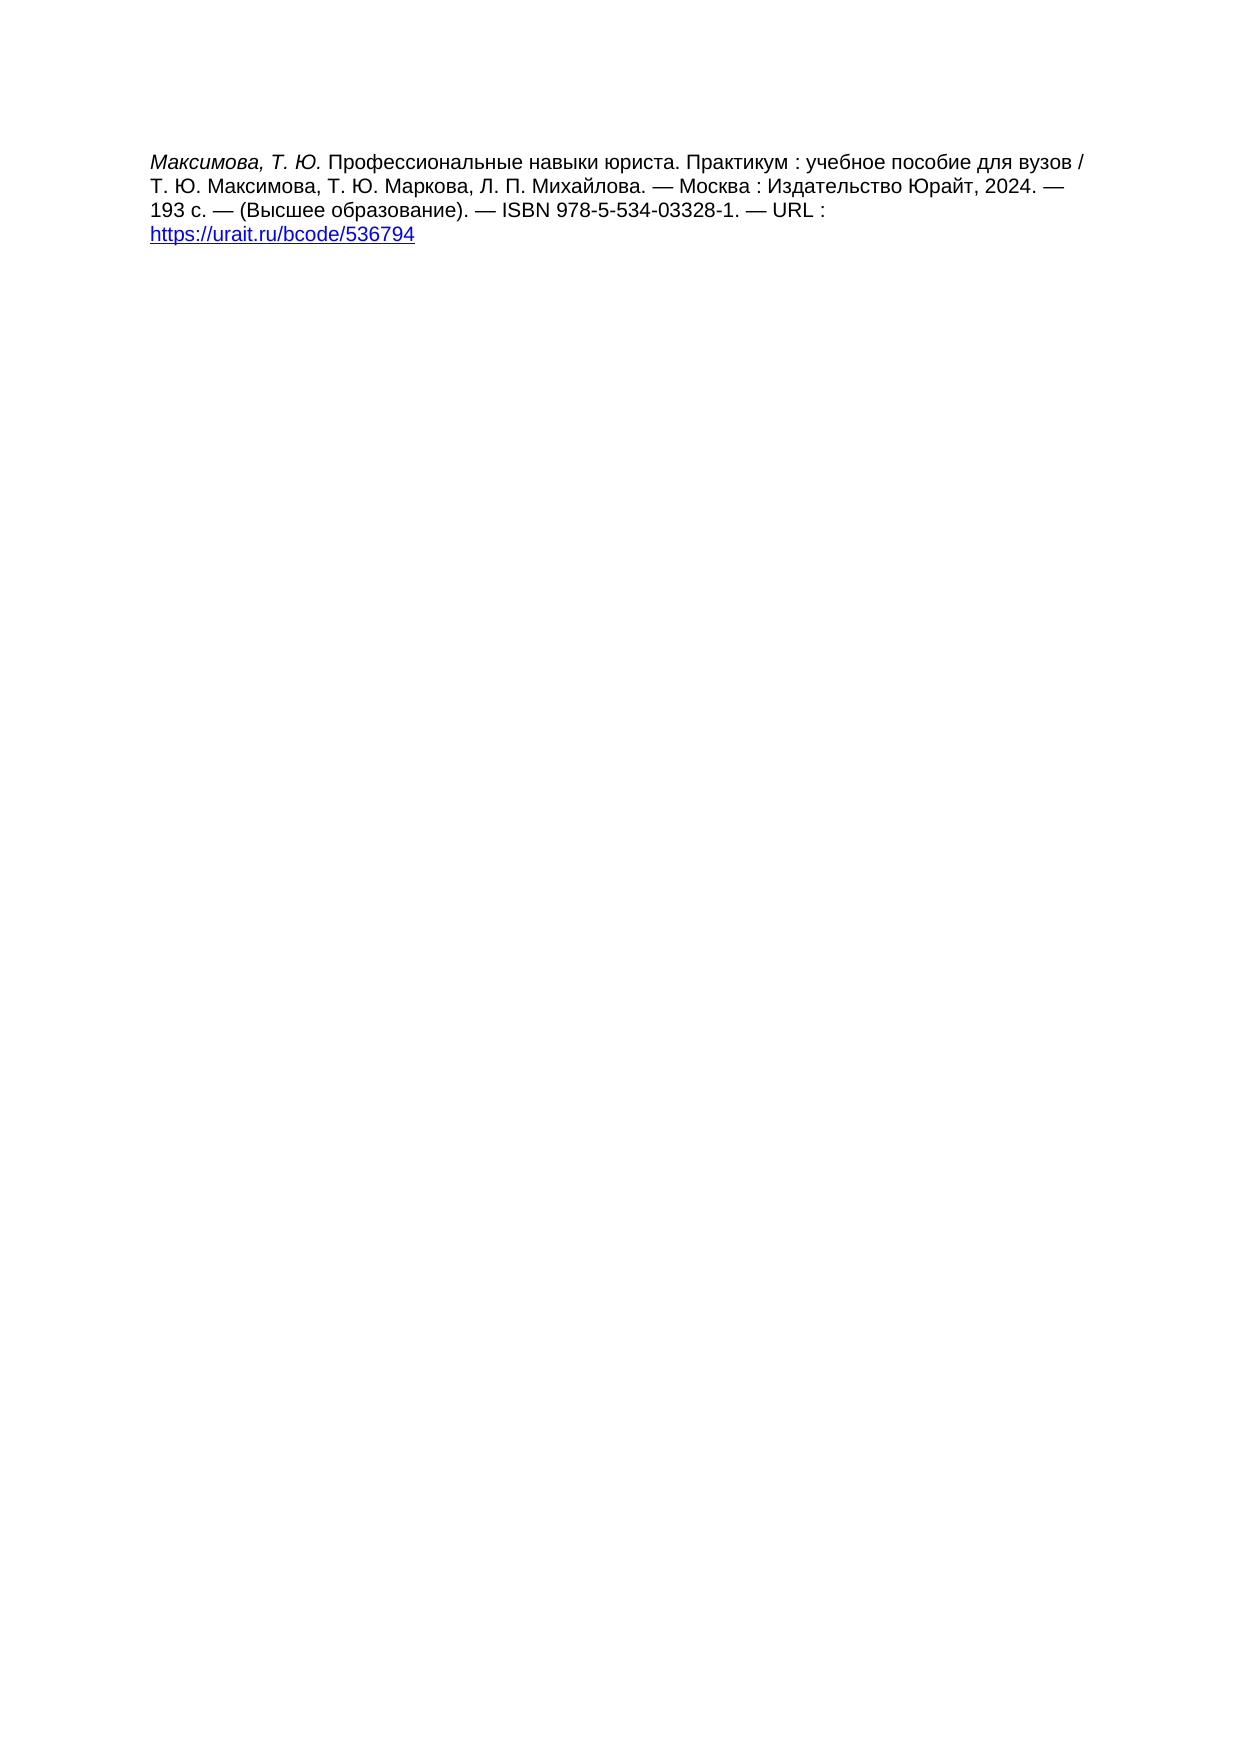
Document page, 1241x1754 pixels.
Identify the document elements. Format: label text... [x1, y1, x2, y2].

text Максимова, Т. Ю. Профессиональные навыки юриста. Практикум : учебное пособие для вузов / Т. Ю. Максимова, Т. Ю. Маркова, Л. П. Михайлова. — Москва : Издательство Юрайт, 2024. — 193 с. — (Высшее образование). — ISBN 978-5-534-03328-1. — URL : https://urait.ru/bcode/536794 [150, 150, 1090, 246]
